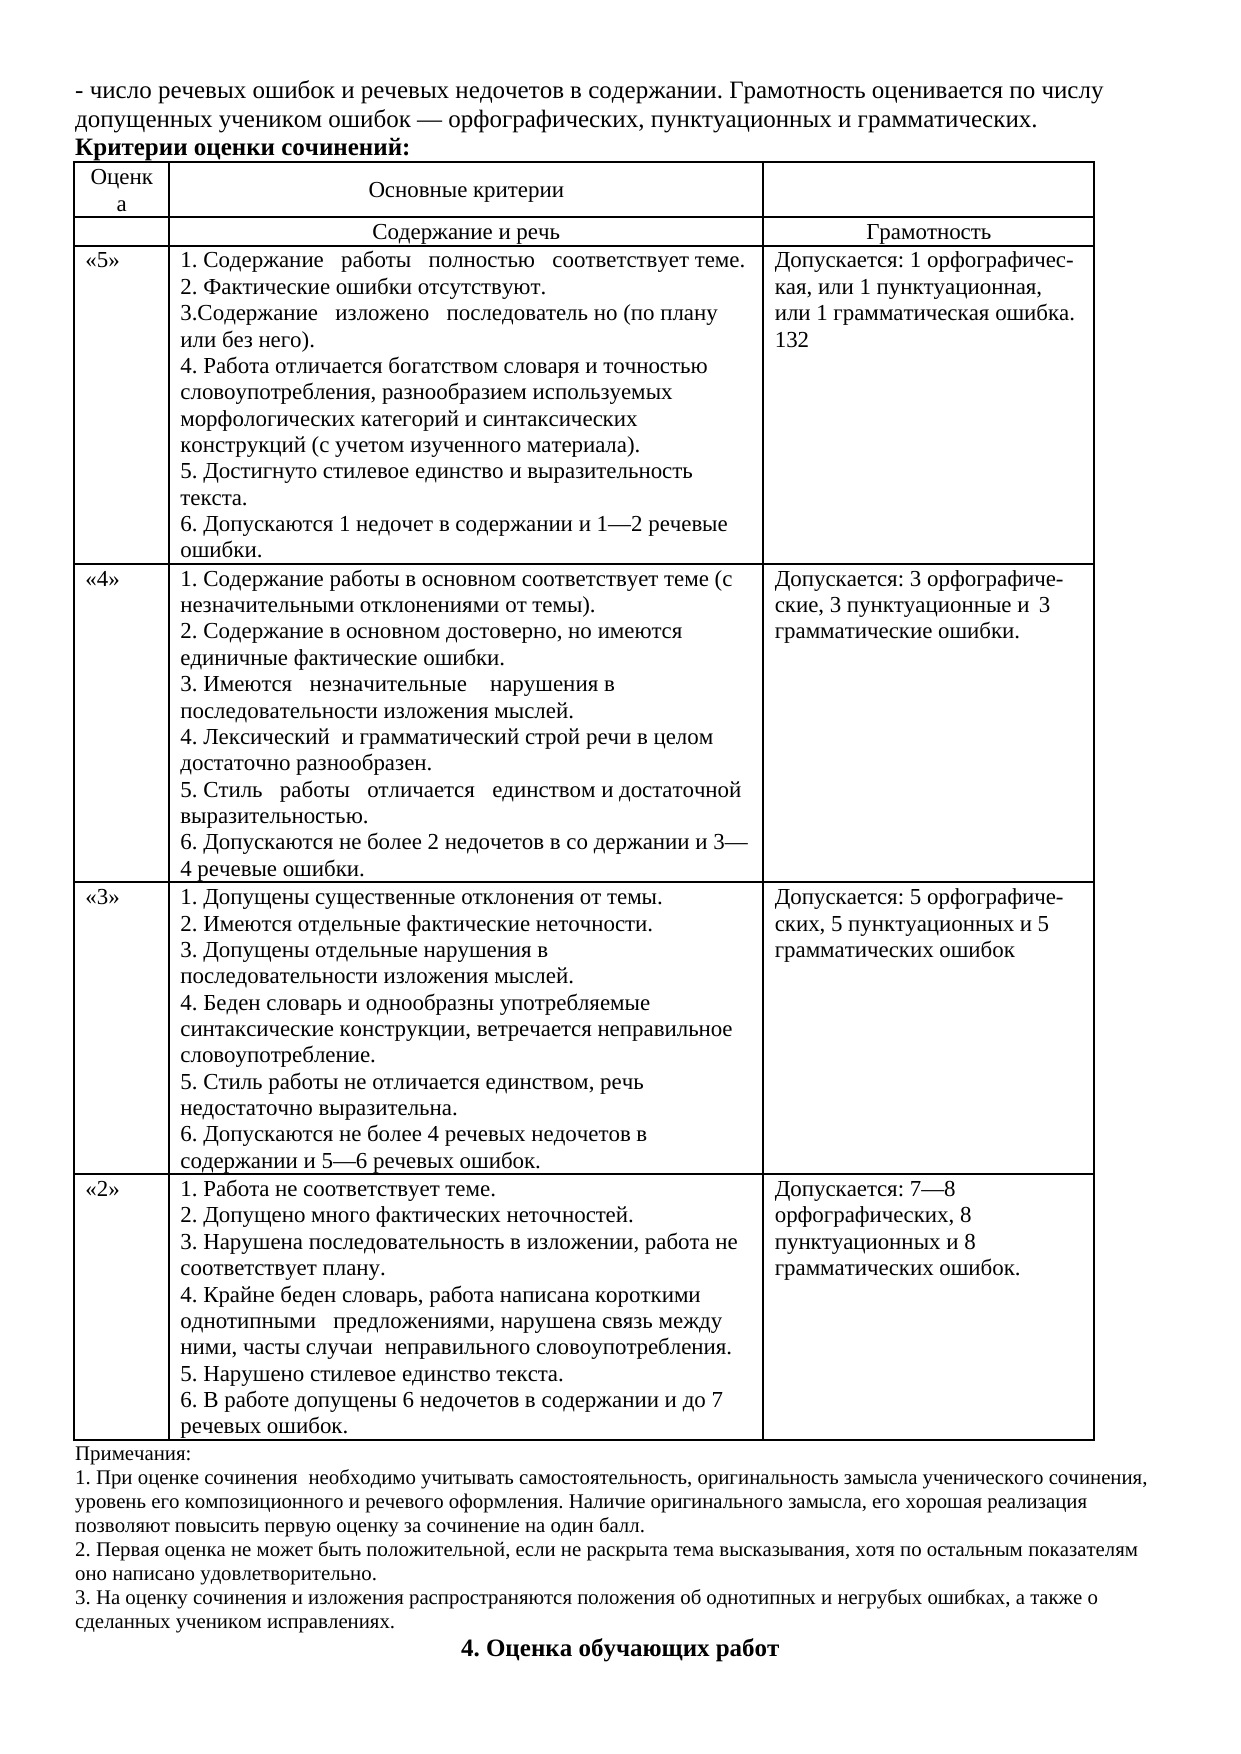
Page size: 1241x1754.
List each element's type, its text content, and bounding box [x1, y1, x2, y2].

table_cell «2» [75, 1175, 168, 1439]
table_cell «3» [75, 883, 168, 1173]
table_cell 1. Допущены существенные отклонения от темы. 2. Имеются отдельные фактические неточности. 3. Допущены отдельные нарушения в последовательности изложения мыслей. 4. Беден словарь и однообразны употребляемые синтаксические конструкции, ветречается неправильное словоупотребление. 5. Стиль работы не отличается единством, речь недостаточно выразительна. 6. Допускаются не более 4 речевых недочетов в содержании и 5—6 речевых ошибок. [170, 883, 762, 1173]
text - число речевых ошибок и речевых недочетов в содержании. Грамотность оценивается по числу допущенных учеником ошибок — орфографических, пунктуационных и грамматических. [75, 75, 1165, 132]
table_header [764, 163, 1093, 216]
table_header Основные критерии [170, 163, 762, 216]
table_cell Грамотность [764, 218, 1093, 244]
table_cell «4» [75, 565, 168, 881]
table_cell «5» [75, 247, 168, 563]
text 3. На оценку сочинения и изложения распространяются положения об однотипных и негрубых ошибках, а также о сделанных учеником исправлениях. [75, 1585, 1165, 1633]
table_cell Допускается: 5 орфографиче- ских, 5 пунктуационных и 5 грамматических ошибок [764, 883, 1093, 1173]
text 2. Первая оценка не может быть положительной, если не раскрыта тема высказывания, хотя по остальным показателям оно написано удовлетворительно. [75, 1537, 1165, 1585]
text 1. При оценке сочинения необходимо учитывать самостоятельность, оригинальность замысла ученического сочинения, уровень его композиционного и речевого оформления. Наличие оригинального замысла, его хорошая реализация позволяют повысить первую оценку за сочинение на один балл. [75, 1465, 1165, 1537]
text Критерии оценки сочинений: [75, 132, 1165, 161]
table_header Оценка [75, 163, 168, 216]
text 4. Оценка обучающих работ [75, 1633, 1165, 1662]
table_cell Содержание и речь [170, 218, 762, 244]
table_cell Допускается: 3 орфографиче- ские, 3 пунктуационные и 3 грамматические ошибки. [764, 565, 1093, 881]
table_cell [75, 218, 168, 244]
table_cell Допускается: 1 орфографичес-кая, или 1 пунктуационная, или 1 грамматическая ошибка. 132 [764, 247, 1093, 563]
table_cell 1. Работа не соответствует теме. 2. Допущено много фактических неточностей. 3. Нарушена последовательность в изложении, работа не соответствует плану. 4. Крайне беден словарь, работа написана короткими однотипными предложениями, нарушена связь между ними, часты случаи неправильного словоупотребления. 5. Нарушено стилевое единство текста. 6. В работе допущены 6 недочетов в содержании и до 7 речевых ошибок. [170, 1175, 762, 1439]
table_cell 1. Содержание работы в основном соответствует теме (с незначительными отклонениями от темы). 2. Содержание в основном достоверно, но имеются единичные фактические ошибки. 3. Имеются незначительные нарушения в последовательности изложения мыслей. 4. Лексический и грамматический строй речи в целом достаточно разнообразен. 5. Стиль работы отличается единством и достаточной выразительностью. 6. Допускаются не более 2 недочетов в со держании и 3—4 речевые ошибки. [170, 565, 762, 881]
text Примечания: [75, 1441, 1165, 1465]
table_cell Допускается: 7—8 орфографических, 8 пунктуационных и 8 грамматических ошибок. [764, 1175, 1093, 1439]
table_cell 1. Содержание работы полностью соответствует теме. 2. Фактические ошибки отсутствуют. 3.Содержание изложено последователь но (по плану или без него). 4. Работа отличается богатством словаря и точностью словоупотребления, разнообразием используемых морфологических категорий и синтаксических конструкций (с учетом изученного материала). 5. Достигнуто стилевое единство и выразительность текста. 6. Допускаются 1 недочет в содержании и 1—2 речевые ошибки. [170, 247, 762, 563]
